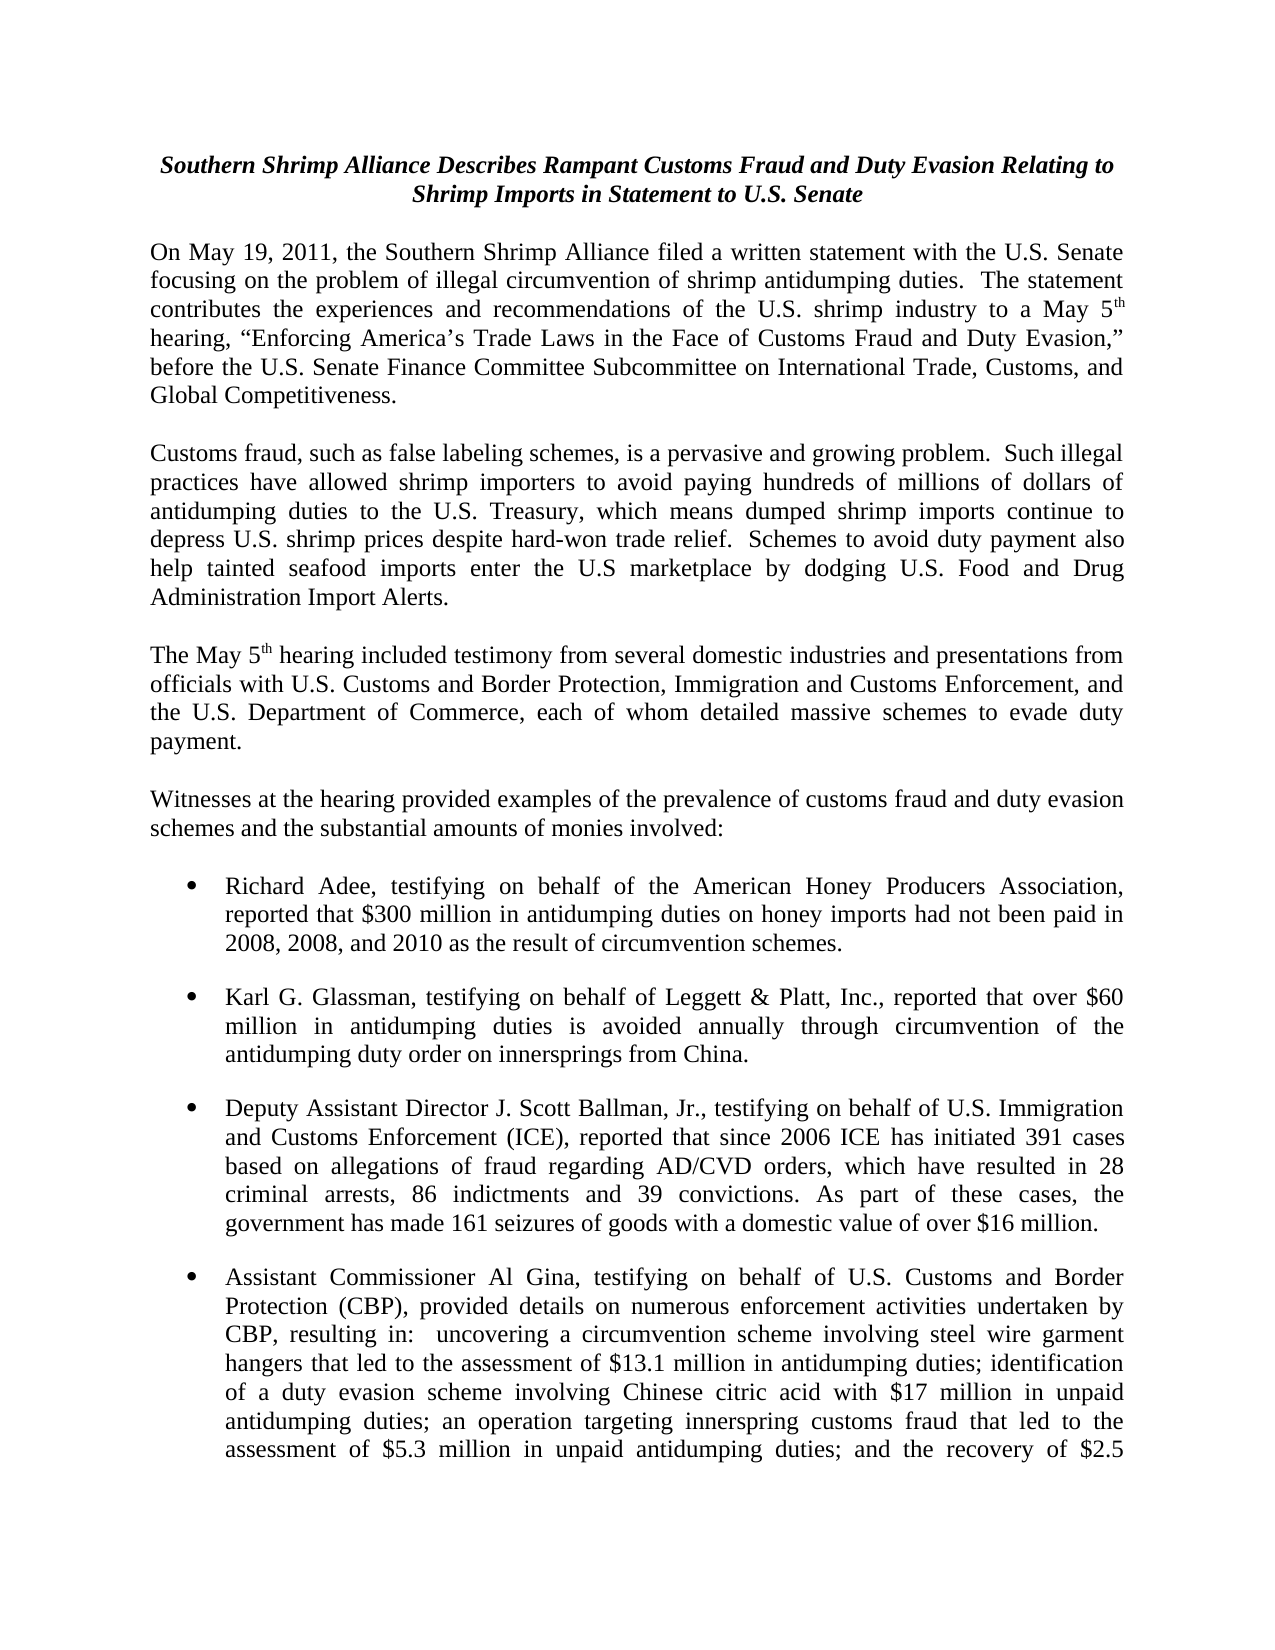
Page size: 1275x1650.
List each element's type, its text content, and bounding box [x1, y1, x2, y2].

list Richard Adee, testifying on behalf of the American Honey Producers Association, reported that $300 million in antidumping duties on honey imports had not been paid in 2008, 2008, and 2010 as the result of circumvention schemes. [187, 871, 1125, 957]
text Customs fraud, such as false labeling schemes, is a pervasive and growing problem. Such illegal practices have allowed shrimp importers to avoid paying hundreds of millions of dollars of antidumping duties to the U.S. Treasury, which means dumped shrimp imports continue to depress U.S. shrimp prices despite hard-won trade relief. Schemes to avoid duty payment also help tainted seafood imports enter the U.S marketplace by dodging U.S. Food and Drug Administration Import Alerts. [150, 438, 1125, 611]
text Southern Shrimp Alliance Describes Rampant Customs Fraud and Duty Evasion Relating to Shrimp Imports in Statement to U.S. Senate [150, 150, 1125, 207]
list Karl G. Glassman, testifying on behalf of Leggett & Platt, Inc., reported that over $60 million in antidumping duties is avoided annually through circumvention of the antidumping duty order on innersprings from China. [187, 982, 1125, 1068]
text The May 5th hearing included testimony from several domestic industries and presentations from officials with U.S. Customs and Border Protection, Immigration and Customs Enforcement, and the U.S. Department of Commerce, each of whom detailed massive schemes to evade duty payment. [150, 640, 1125, 755]
text Witnesses at the hearing provided examples of the prevalence of customs fraud and duty evasion schemes and the substantial amounts of monies involved: [150, 784, 1125, 842]
list Deputy Assistant Director J. Scott Ballman, Jr., testifying on behalf of U.S. Immigration and Customs Enforcement (ICE), reported that since 2006 ICE has initiated 391 cases based on allegations of fraud regarding AD/CVD orders, which have resulted in 28 criminal arrests, 86 indictments and 39 convictions. As part of these cases, the government has made 161 seizures of goods with a domestic value of over $16 million. [187, 1093, 1125, 1237]
text On May 19, 2011, the Southern Shrimp Alliance filed a written statement with the U.S. Senate focusing on the problem of illegal circumvention of shrimp antidumping duties. The statement contributes the experiences and recommendations of the U.S. shrimp industry to a May 5th hearing, “Enforcing America’s Trade Laws in the Face of Customs Fraud and Duty Evasion,” before the U.S. Senate Finance Committee Subcommittee on International Trade, Customs, and Global Competitiveness. [150, 237, 1125, 409]
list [187, 1262, 1125, 1463]
